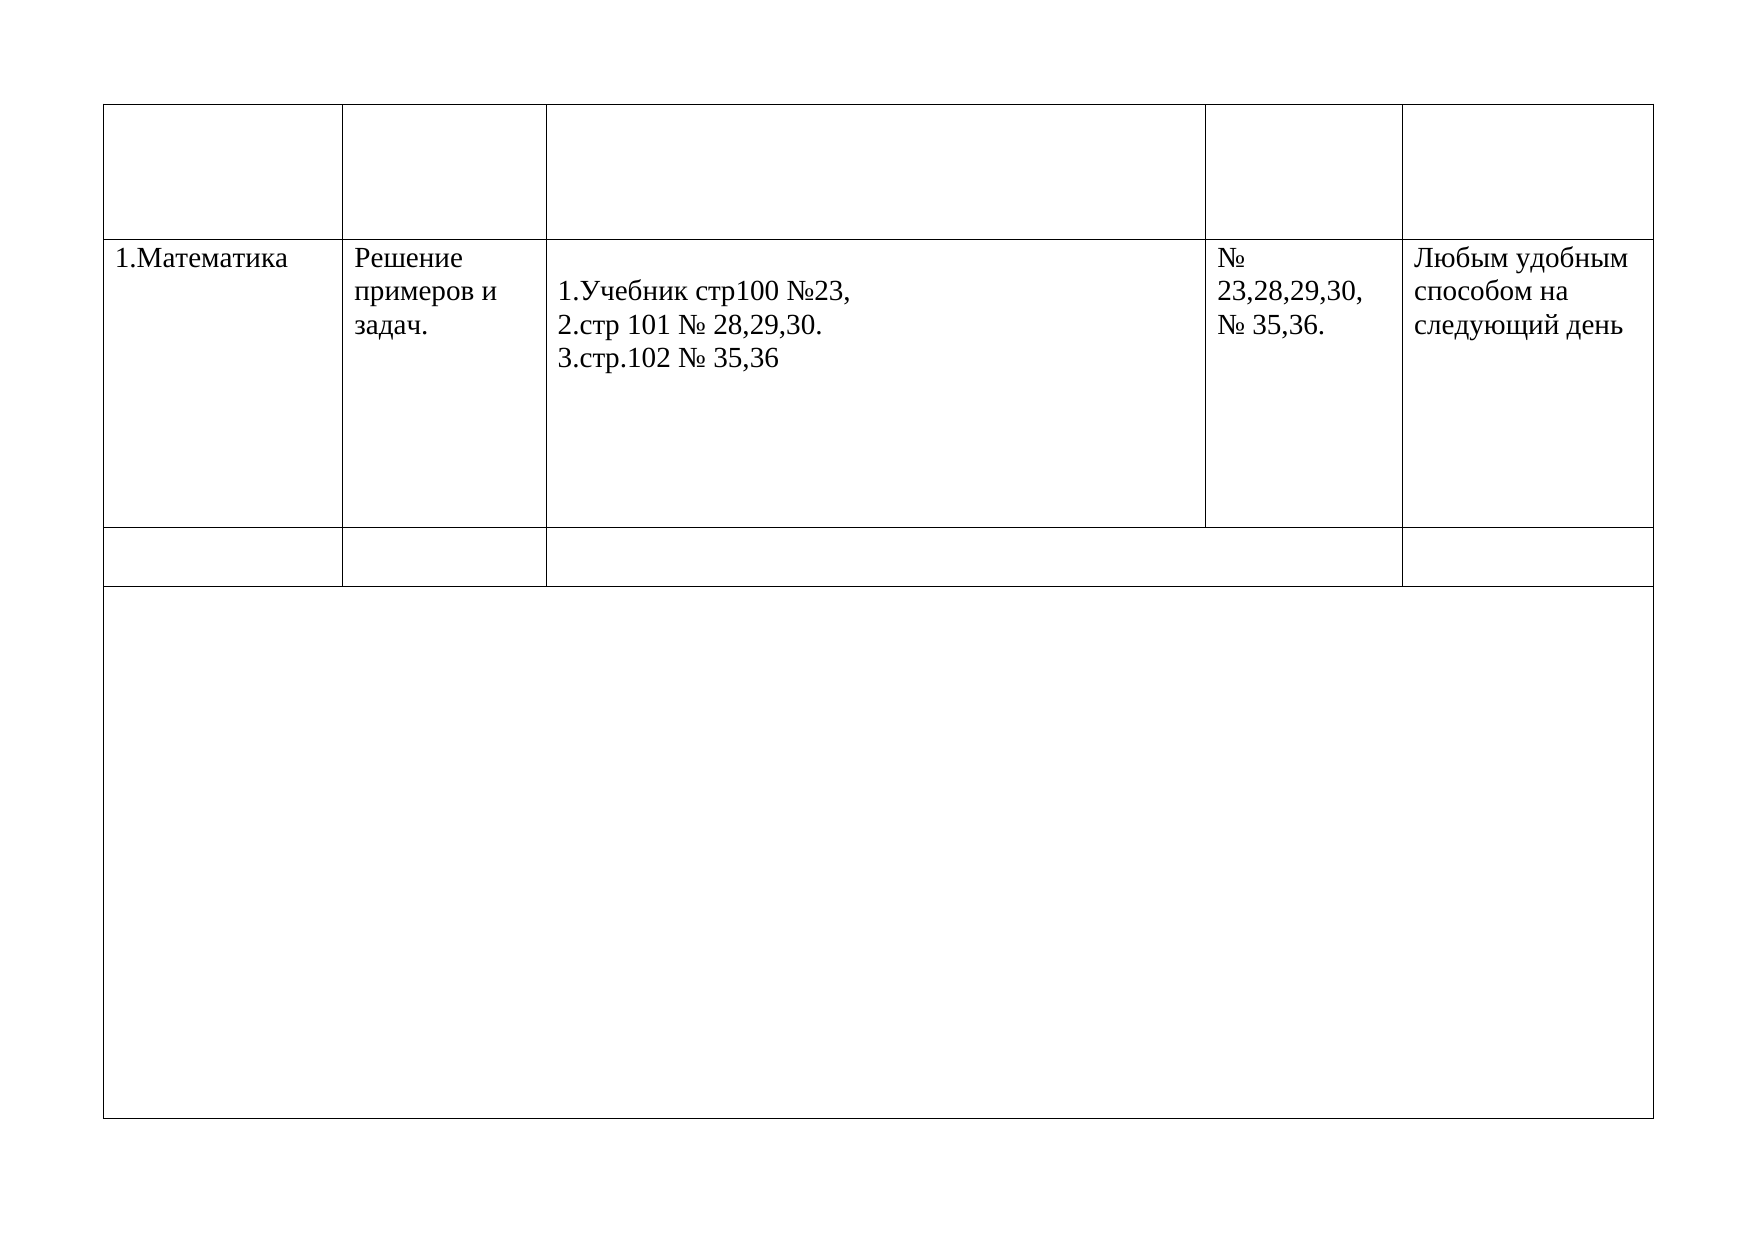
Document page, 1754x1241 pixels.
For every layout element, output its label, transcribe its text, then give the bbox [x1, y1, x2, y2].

table_cell Решение примеров и задач. [343, 240, 546, 527]
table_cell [343, 105, 546, 239]
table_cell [1206, 105, 1402, 239]
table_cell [547, 105, 1205, 239]
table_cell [104, 105, 342, 239]
table_cell № 23,28,29,30, № 35,36. [1206, 240, 1402, 527]
table_cell [1181, 528, 1402, 586]
table_cell [547, 528, 1181, 586]
table_cell [1403, 528, 1653, 586]
table_cell Любым удобным способом на следующий день [1403, 240, 1653, 527]
table_cell 1.Учебник стр100 №23, 2.стр 101 № 28,29,30. 3.стр.102 № 35,36 [547, 240, 1205, 527]
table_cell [1403, 105, 1653, 239]
table_cell [104, 528, 342, 586]
table_cell [343, 528, 546, 586]
table_cell 1.Математика [104, 240, 342, 527]
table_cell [104, 587, 1653, 1118]
